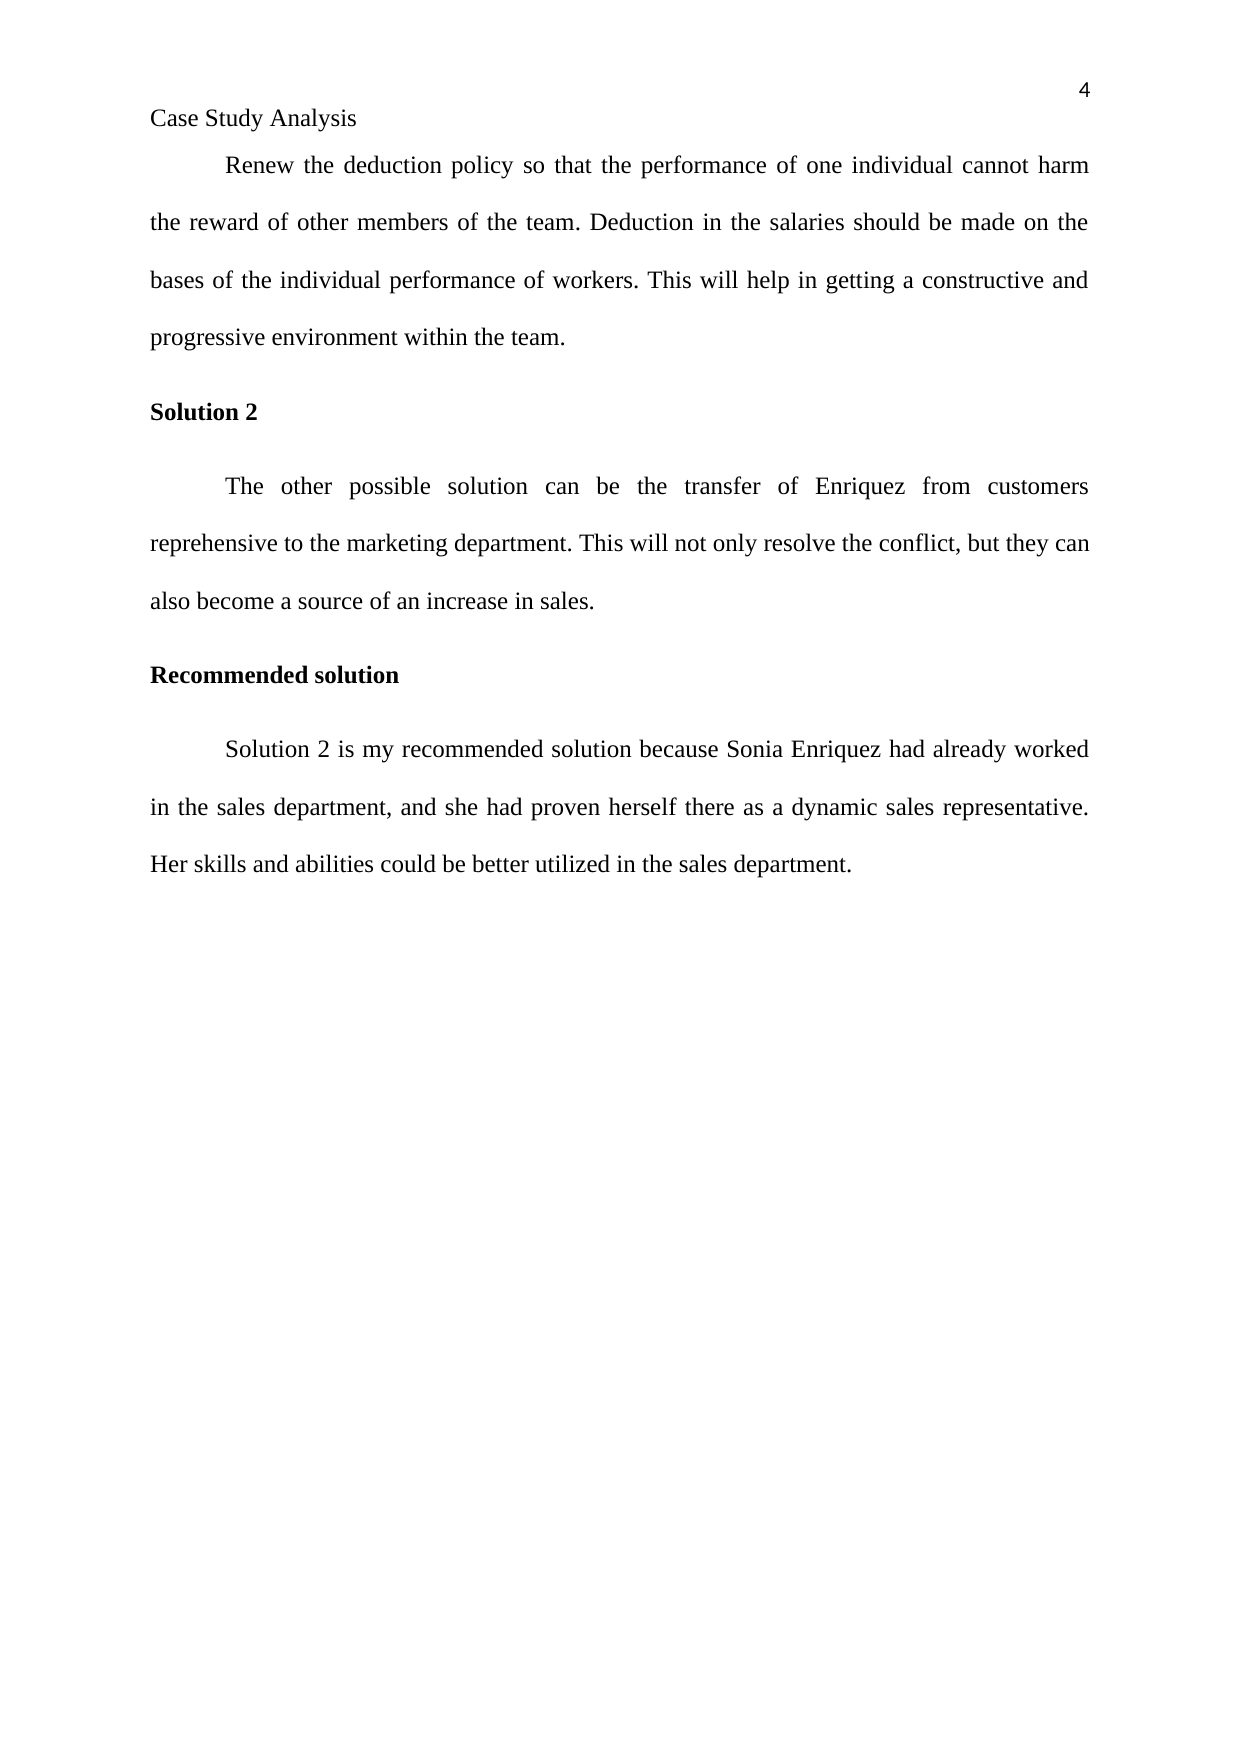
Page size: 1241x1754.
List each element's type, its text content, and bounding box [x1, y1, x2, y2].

text Renew the deduction policy so that the performance of one individual cannot harm the reward of other members of the team. Deduction in the salaries should be made on the bases of the individual performance of workers. This will help in getting a constructive and progressive environment within the team. [150, 150, 1090, 351]
text Solution 2 [150, 397, 1090, 425]
text Solution 2 is my recommended solution because Sonia Enriquez had already worked in the sales department, and she had proven herself there as a dynamic sales representative. Her skills and abilities could be better utilized in the sales department. [150, 734, 1090, 878]
text The other possible solution can be the transfer of Enriquez from customers reprehensive to the marketing department. This will not only resolve the conflict, but they can also become a source of an increase in sales. [150, 471, 1090, 614]
text Recommended solution [150, 660, 1090, 689]
